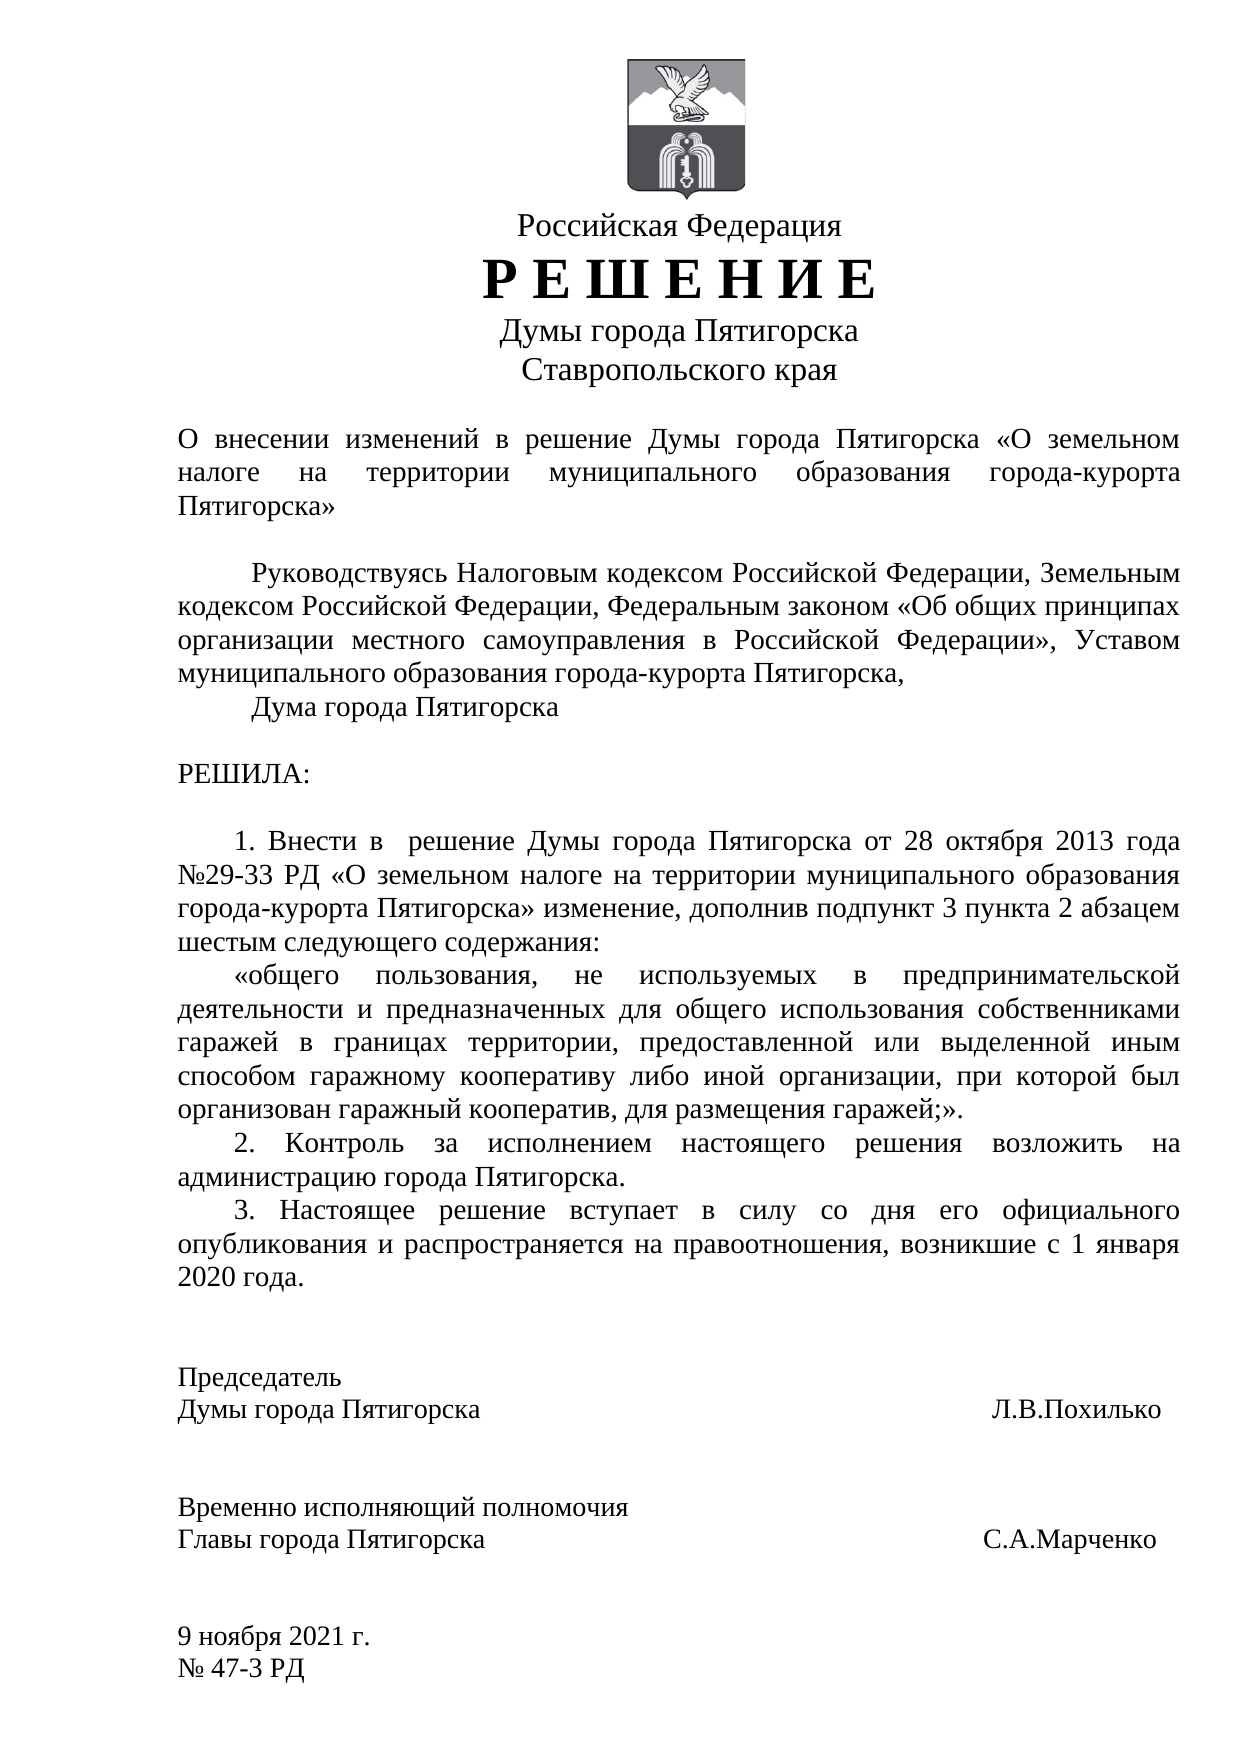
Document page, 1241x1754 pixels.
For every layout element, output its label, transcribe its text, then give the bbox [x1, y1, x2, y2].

text № 47-3 РД [177, 1652, 1181, 1684]
text Временно исполняющий полномочия [177, 1489, 1181, 1522]
picture [627, 59, 746, 201]
text 9 ноября 2021 г. [177, 1619, 1181, 1652]
text 2. Контроль за исполнением настоящего решения возложить на администрацию города Пятигорска. [177, 1125, 1181, 1192]
text РЕШИЛА: [177, 756, 1181, 790]
text Думы города Пятигорска Л.В.Похилько [177, 1392, 1181, 1425]
text 3. Настоящее решение вступает в силу со дня его официального опубликования и распространяется на правоотношения, возникшие с 1 января 2020 года. [177, 1192, 1181, 1293]
subtitle Ставропольского края [177, 349, 1181, 387]
text Главы города Пятигорска С.А.Марченко [177, 1522, 1181, 1554]
subtitle Р Е Ш Е Н И Е [177, 243, 1181, 311]
text О внесении изменений в решение Думы города Пятигорска «О земельном налоге на территории муниципального образования города-курорта Пятигорска» [177, 421, 1181, 521]
text 1. Внести в решение Думы города Пятигорска от 28 октября 2013 года №29-33 РД «О земельном налоге на территории муниципального образования города-курорта Пятигорска» изменение, дополнив подпункт 3 пункта 2 абзацем шестым следующего содержания: [177, 823, 1181, 957]
text Председатель [177, 1360, 1181, 1392]
subtitle Думы города Пятигорска [177, 311, 1181, 349]
subtitle Российская Федерация [177, 205, 1181, 243]
text «общего пользования, не используемых в предпринимательской деятельности и предназначенных для общего использования собственниками гаражей в границах территории, предоставленной или выделенной иным способом гаражному кооперативу либо иной организации, при которой был организован гаражный кооператив, для размещения гаражей;». [177, 957, 1181, 1125]
text Дума города Пятигорска [177, 689, 1181, 723]
text Руководствуясь Налоговым кодексом Российской Федерации, Земельным кодексом Российской Федерации, Федеральным законом «Об общих принципах организации местного самоуправления в Российской Федерации», Уставом муниципального образования города-курорта Пятигорска, [177, 555, 1181, 689]
